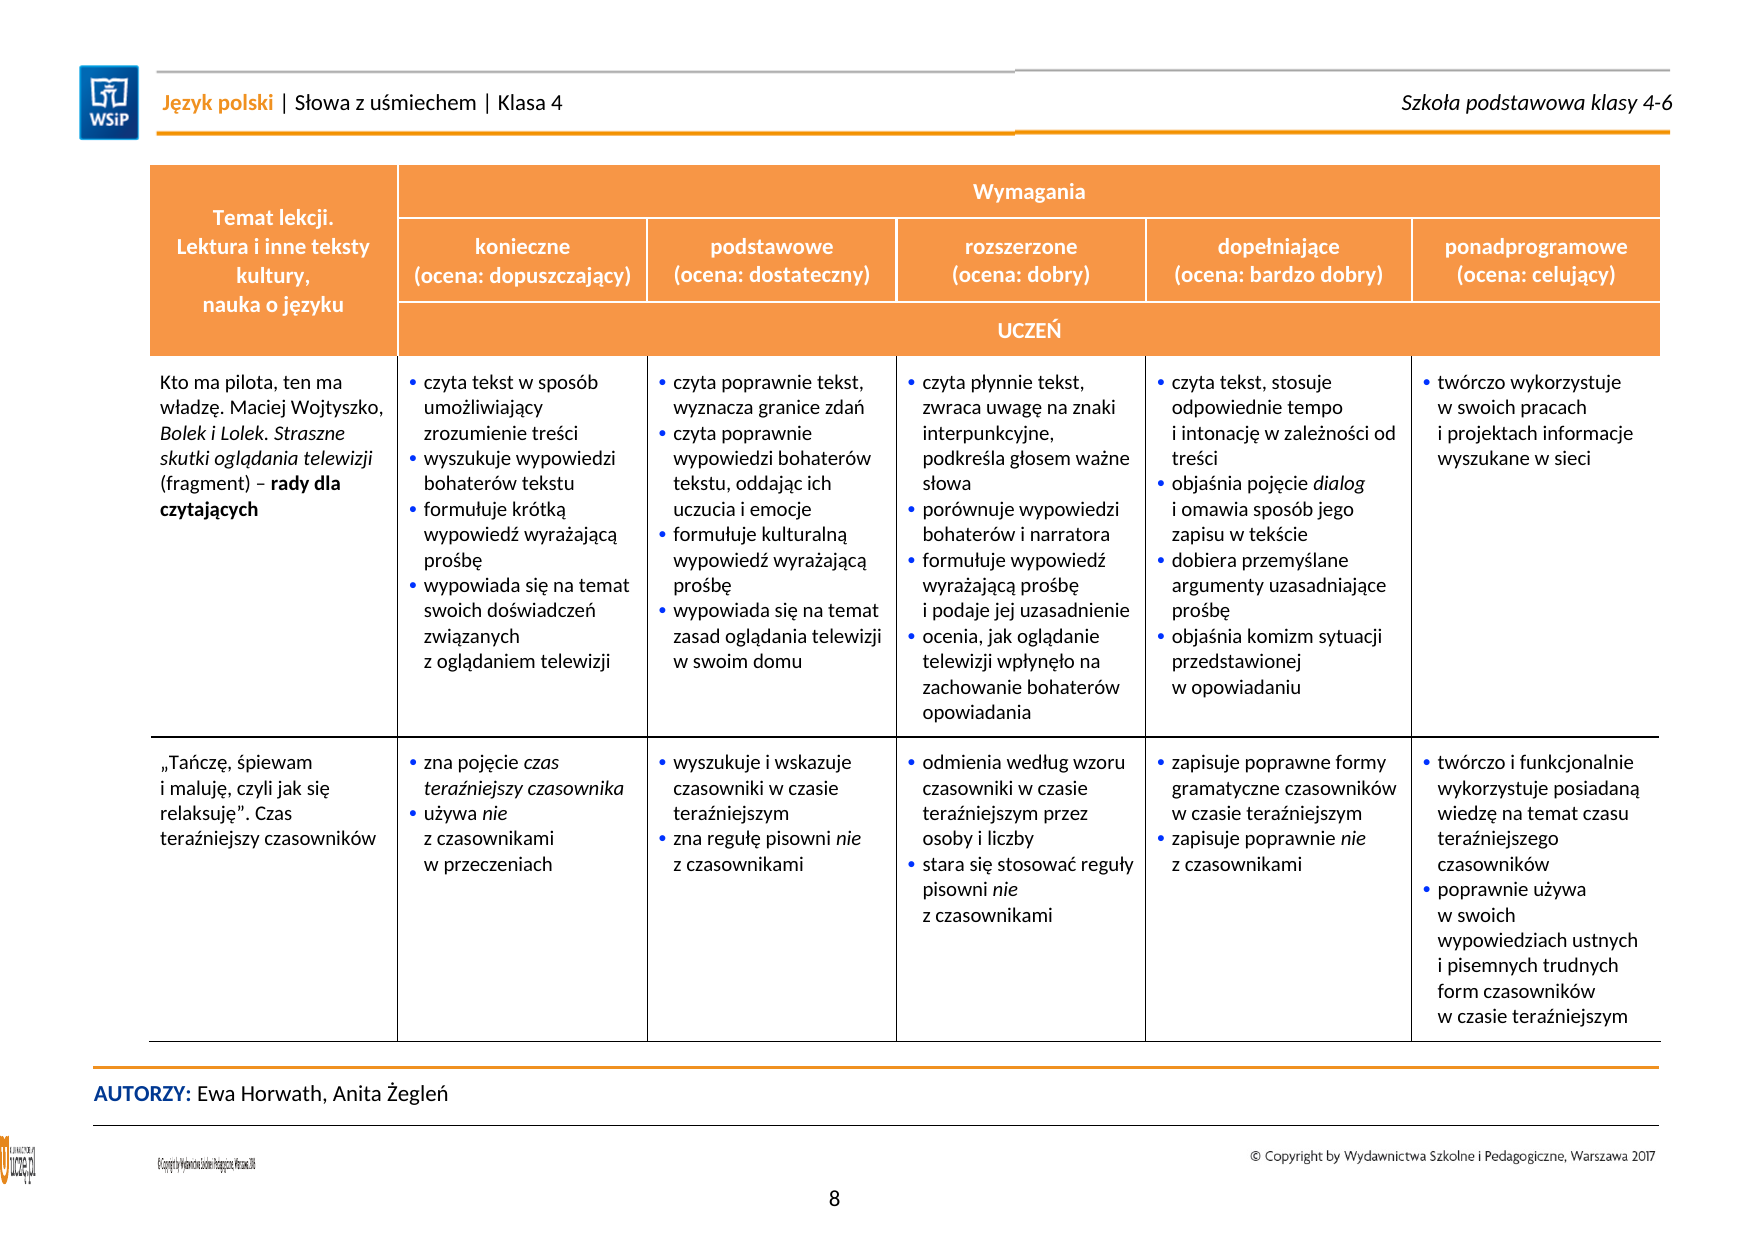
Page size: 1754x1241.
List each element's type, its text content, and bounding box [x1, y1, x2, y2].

picture [1242, 1139, 1668, 1185]
picture [0, 6, 1671, 164]
table_cell zna pojęcie czas teraźniejszy czasownika używa nie z czasownikami w przeczeniach [398, 738, 647, 1041]
table_cell czyta płynnie tekst, zwraca uwagę na znaki interpunkcyjne, podkreśla głosem ważne słowa porównuje wypowiedzi bohaterów i narratora formułuje wypowiedź wyrażającą prośbę i podaje jej uzasadnienie ocenia, jak oglądanie telewizji wpłynęło na zachowanie bohaterów opowiadania [897, 358, 1145, 736]
table_cell czyta poprawnie tekst, wyznacza granice zdań czyta poprawnie wypowiedzi bohaterów tekstu, oddając ich uczucia i emocje formułuje kulturalną wypowiedź wyrażającą prośbę wypowiada się na temat zasad oglądania telewizji w swoim domu [648, 358, 896, 736]
table_cell podstawowe (ocena: dostateczny) [648, 219, 895, 301]
table_cell czyta tekst w sposób umożliwiający zrozumienie treści wyszukuje wypowiedzi bohaterów tekstu formułuje krótką wypowiedź wyrażającą prośbę wypowiada się na temat swoich doświadczeń związanych z oglądaniem telewizji [398, 358, 647, 736]
table_cell ponadprogramowe (ocena: celujący) [1413, 219, 1660, 301]
table_cell czyta tekst, stosuje odpowiednie tempo i intonację w zależności od treści objaśnia pojęcie dialog i omawia sposób jego zapisu w tekście dobiera przemyślane argumenty uzasadniające prośbę objaśnia komizm sytuacji przedstawionej w opowiadaniu [1146, 358, 1411, 736]
table_header Temat lekcji. Lektura i inne teksty kultury, nauka o języku [150, 165, 397, 356]
table_cell Kto ma pilota, ten ma władzę. Maciej Wojtyszko, Bolek i Lolek. Straszne skutki oglądania telewizji (fragment) – rady dla czytających [149, 358, 397, 736]
table_cell twórczo wykorzystuje w swoich pracach i projektach informacje wyszukane w sieci [1412, 358, 1661, 736]
table_cell konieczne (ocena: dopuszczający) [399, 219, 646, 301]
picture [1664, 102, 1670, 109]
table_cell UCZEŃ [399, 303, 1660, 356]
table_cell „Tańczę, śpiewam i maluję, czyli jak się relaksuję”. Czas teraźniejszy czasowników [149, 736, 397, 1041]
table_cell wyszukuje i wskazuje czasowniki w czasie teraźniejszym zna regułę pisowni nie z czasownikami [648, 738, 896, 1041]
table_cell twórczo i funkcjonalnie wykorzystuje posiadaną wiedzę na temat czasu teraźniejszego czasowników poprawnie używa w swoich wypowiedziach ustnych i pisemnych trudnych form czasowników w czasie teraźniejszym [1412, 736, 1661, 1041]
table_cell odmienia według wzoru czasowniki w czasie teraźniejszym przez osoby i liczby stara się stosować reguły pisowni nie z czasownikami [897, 738, 1145, 1041]
table_header Wymagania [399, 165, 1660, 217]
table_cell zapisuje poprawne formy gramatyczne czasowników w czasie teraźniejszym zapisuje poprawnie nie z czasownikami [1146, 738, 1411, 1041]
table_cell rozszerzone (ocena: dobry) [898, 219, 1145, 301]
table_cell dopełniające (ocena: bardzo dobry) [1147, 219, 1411, 301]
